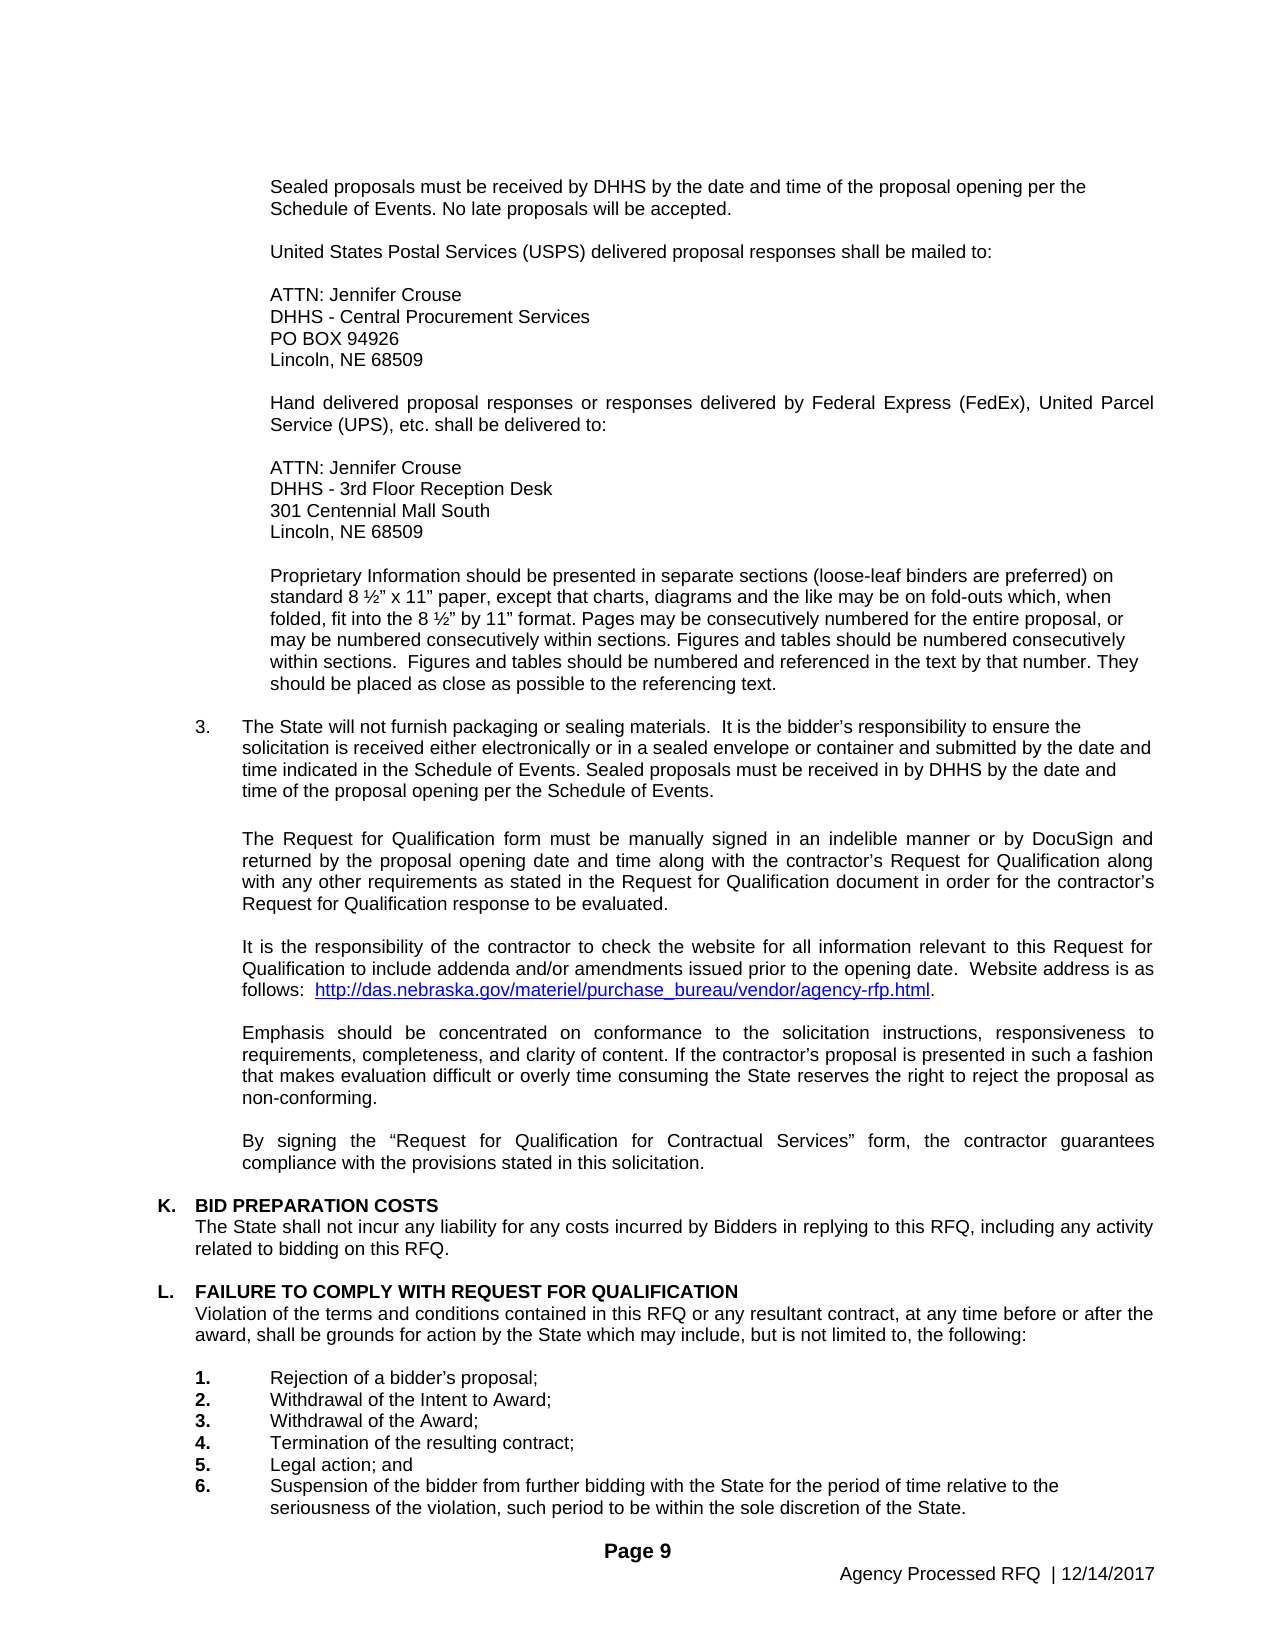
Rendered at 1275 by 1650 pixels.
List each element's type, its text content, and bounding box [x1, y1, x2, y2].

text It is the responsibility of the contractor to check the website for all information relevant to this Request for Qualification to include addenda and/or amendments issued prior to the opening date. Website address is as follows: http://das.nebraska.gov/materiel/purchase_bureau/vendor/agency-rfp.html. [242, 936, 1155, 1001]
text DHHS - 3rd Floor Reception Desk [270, 478, 1155, 500]
list BID PREPARATION COSTS [157, 1194, 1155, 1216]
list FAILURE TO COMPLY WITH REQUEST FOR QUALIFICATION [157, 1281, 1155, 1302]
text United States Postal Services (USPS) delivered proposal responses shall be mailed to: [270, 241, 1155, 263]
text The Request for Qualification form must be manually signed in an indelible manner or by DocuSign and returned by the proposal opening date and time along with the contractor’s Request for Qualification along with any other requirements as stated in the Request for Qualification document in order for the contractor’s Request for Qualification response to be evaluated. [242, 828, 1155, 914]
text PO BOX 94926 [270, 327, 1155, 349]
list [242, 176, 1155, 219]
list 6. Suspension of the bidder from further bidding with the State for the period of time relative to the seriousness of the violation, such period to be within the sole discretion of the State. [195, 1475, 1155, 1518]
text Lincoln, NE 68509 [270, 521, 1155, 543]
list 5. Legal action; and [195, 1453, 1155, 1475]
text ATTN: Jennifer Crouse [270, 284, 1155, 306]
text By signing the “Request for Qualification for Contractual Services” form, the contractor guarantees compliance with the provisions stated in this solicitation. [242, 1130, 1155, 1173]
text The State shall not incur any liability for any costs incurred by Bidders in replying to this RFQ, including any activity related to bidding on this RFQ. [195, 1216, 1155, 1259]
list Proprietary Information should be presented in separate sections (loose-leaf binders are preferred) on standard 8 ½” x 11” paper, except that charts, diagrams and the like may be on fold-outs which, when folded, fit into the 8 ½” by 11” format. Pages may be consecutively numbered for the entire proposal, or may be numbered consecutively within sections. Figures and tables should be numbered consecutively within sections. Figures and tables should be numbered and referenced in the text by that number. They should be placed as close as possible to the referencing text. [242, 564, 1155, 694]
list The State will not furnish packaging or sealing materials. It is the bidder’s responsibility to ensure the solicitation is received either electronically or in a sealed envelope or container and submitted by the date and time indicated in the Schedule of Events. Sealed proposals must be received in by DHHS by the date and time of the proposal opening per the Schedule of Events. [195, 715, 1155, 802]
list 1. Rejection of a bidder’s proposal; [195, 1367, 1155, 1389]
text DHHS - Central Procurement Services [270, 306, 1155, 327]
text Hand delivered proposal responses or responses delivered by Federal Express (FedEx), United Parcel Service (UPS), etc. shall be delivered to: [270, 392, 1155, 435]
text Emphasis should be concentrated on conformance to the solicitation instructions, responsiveness to requirements, completeness, and clarity of content. If the contractor’s proposal is presented in such a fashion that makes evaluation difficult or overly time consuming the State reserves the right to reject the proposal as non-conforming. [242, 1022, 1155, 1108]
list 3. Withdrawal of the Award; [195, 1410, 1155, 1432]
text ATTN: Jennifer Crouse [270, 457, 1155, 478]
list 4. Termination of the resulting contract; [195, 1432, 1155, 1453]
text 301 Centennial Mall South [270, 500, 1155, 521]
text Lincoln, NE 68509 [270, 349, 1155, 370]
text Violation of the terms and conditions contained in this RFQ or any resultant contract, at any time before or after the award, shall be grounds for action by the State which may include, but is not limited to, the following: [195, 1302, 1155, 1346]
list 2. Withdrawal of the Intent to Award; [195, 1389, 1155, 1410]
